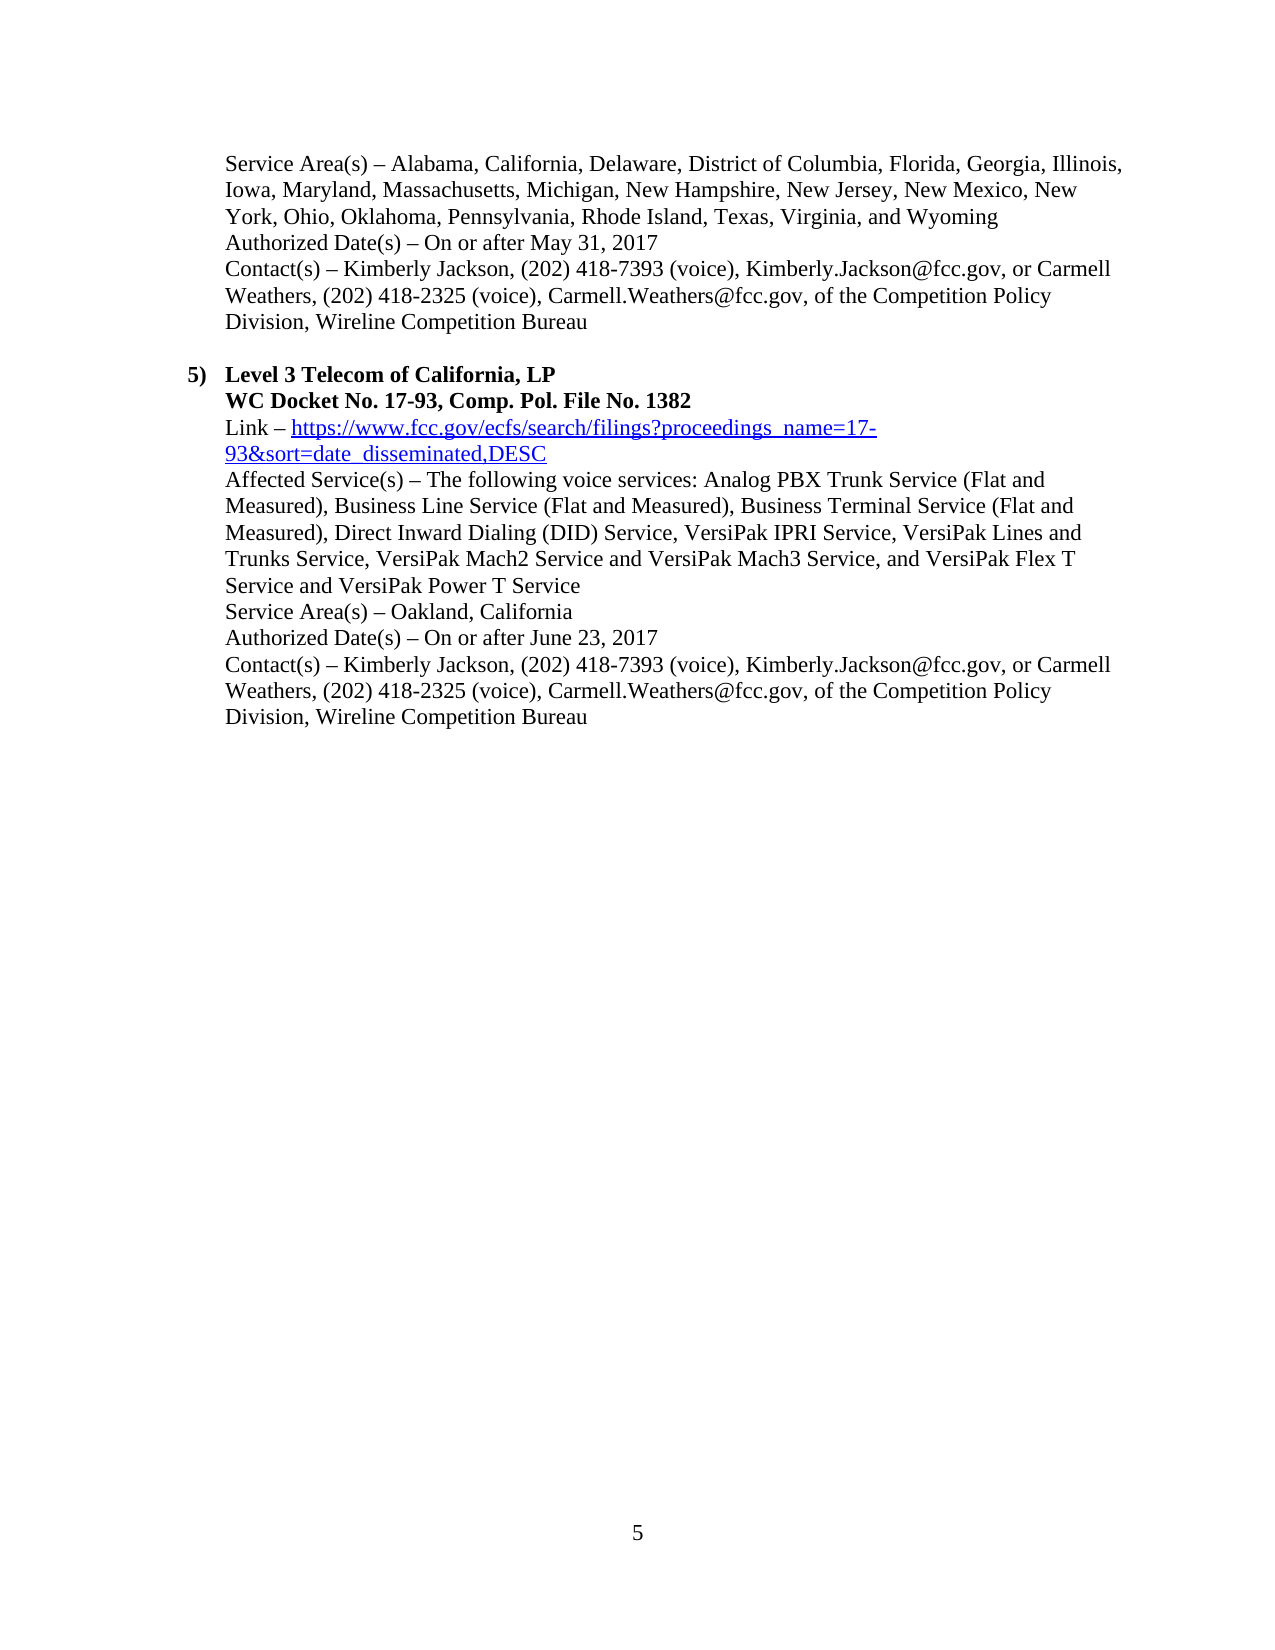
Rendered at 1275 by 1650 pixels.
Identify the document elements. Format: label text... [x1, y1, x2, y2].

list Level 3 Telecom of California, LP [187, 361, 1125, 387]
list Service Area(s) – Oakland, California [225, 598, 1125, 624]
list WC Docket No. 17-93, Comp. Pol. File No. 1382 [225, 387, 1125, 413]
list Affected Service(s) – The following voice services: Analog PBX Trunk Service (Flat and Measured), Business Line Service (Flat and Measured), Business Terminal Service (Flat and Measured), Direct Inward Dialing (DID) Service, VersiPak IPRI Service, VersiPak Lines and Trunks Service, VersiPak Mach2 Service and VersiPak Mach3 Service, and VersiPak Flex T Service and VersiPak Power T Service [225, 466, 1125, 598]
list Link – https://www.fcc.gov/ecfs/search/filings?proceedings_name=17-93&sort=date_disseminated,DESC [225, 413, 1125, 466]
list Authorized Date(s) – On or after June 23, 2017 [225, 624, 1125, 651]
list Authorized Date(s) – On or after May 31, 2017 [225, 229, 1125, 255]
list Service Area(s) – Alabama, California, Delaware, District of Columbia, Florida, Georgia, Illinois, Iowa, Maryland, Massachusetts, Michigan, New Hampshire, New Jersey, New Mexico, New York, Ohio, Oklahoma, Pennsylvania, Rhode Island, Texas, Virginia, and Wyoming [225, 150, 1125, 229]
